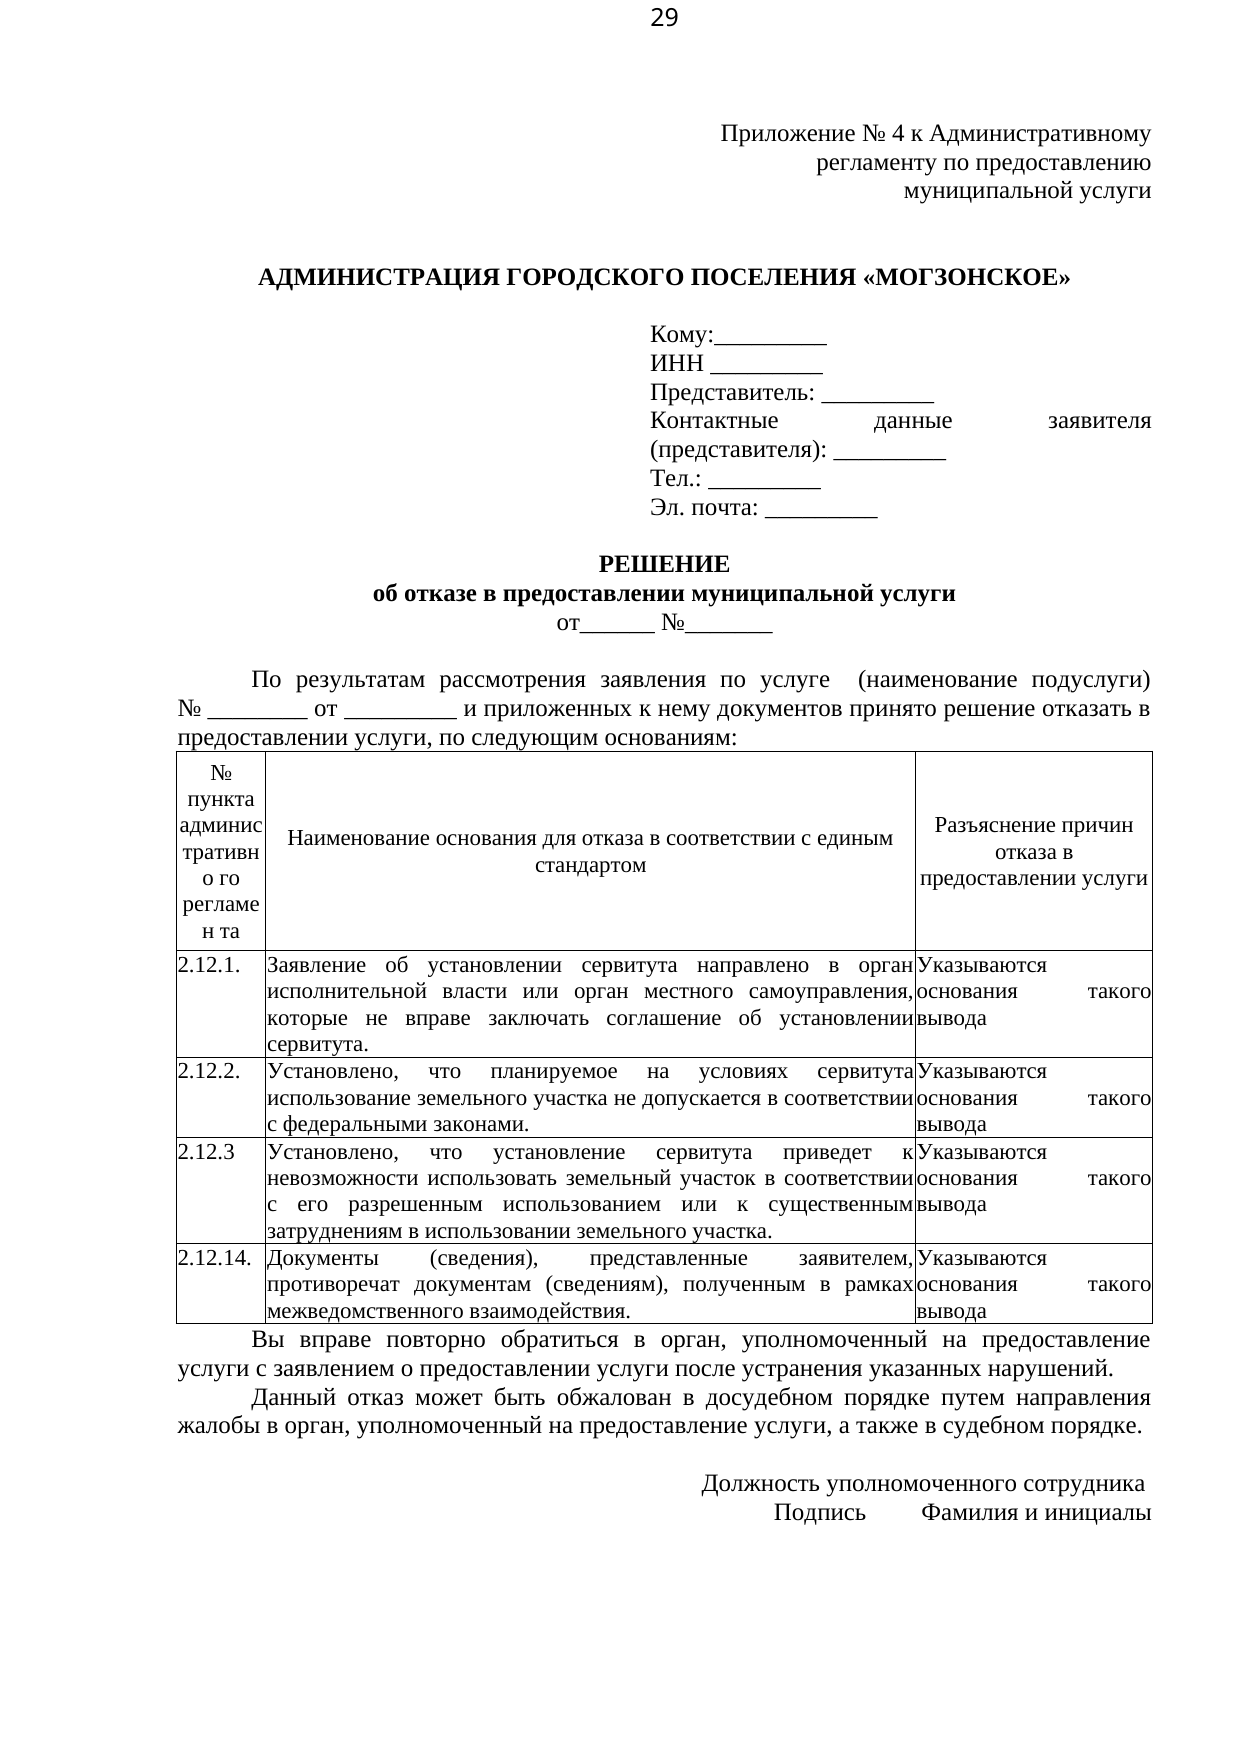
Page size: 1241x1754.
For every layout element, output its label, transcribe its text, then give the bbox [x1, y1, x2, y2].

table_header № пункта админис тративно го регламен та [177, 752, 265, 950]
table_cell Указываются основания такого вывода [916, 1058, 1152, 1137]
table_cell 2.12.3 [177, 1138, 265, 1243]
table_cell Указываются основания такого вывода [916, 1138, 1152, 1243]
text Тел.: _________ [650, 463, 1152, 492]
text Приложение № 4 к Административному регламенту по предоставлению муниципальной услуги [650, 118, 1152, 204]
text АДМИНИСТРАЦИЯ ГОРОДСКОГО ПОСЕЛЕНИЯ «МОГЗОНСКОЕ» [177, 262, 1152, 291]
text ИНН _________ [650, 348, 1152, 377]
text от______ №_______ [177, 607, 1152, 636]
text Вы вправе повторно обратиться в орган, уполномоченный на предоставление услуги с заявлением о предоставлении услуги после устранения указанных нарушений. [177, 1324, 1152, 1382]
text Эл. почта: _________ [650, 492, 1152, 521]
table_cell Установлено, что планируемое на условиях сервитута использование земельного участка не допускается в соответствии с федеральными законами. [266, 1058, 915, 1137]
text РЕШЕНИЕ [177, 549, 1152, 578]
text об отказе в предоставлении муниципальной услуги [177, 578, 1152, 607]
table_cell Указываются основания такого вывода [916, 951, 1152, 1057]
text Контактные данные заявителя (представителя): _________ [650, 406, 1152, 463]
table_cell 2.12.14. [177, 1244, 265, 1323]
table_cell 2.12.2. [177, 1058, 265, 1137]
text Представитель: _________ [650, 377, 1152, 406]
table_cell Указываются основания такого вывода [916, 1244, 1152, 1323]
text По результатам рассмотрения заявления по услуге (наименование подуслуги) № ________ от _________ и приложенных к нему документов принято решение отказать в предоставлении услуги, по следующим основаниям: [177, 664, 1152, 751]
text Данный отказ может быть обжалован в досудебном порядке путем направления жалобы в орган, уполномоченный на предоставление услуги, а также в судебном порядке. [177, 1382, 1152, 1439]
table_cell 2.12.1. [177, 951, 265, 1057]
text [650, 1468, 1152, 1526]
text Кому:_________ [650, 319, 1152, 348]
table_cell Установлено, что установление сервитута приведет к невозможности использовать земельный участок в соответствии с его разрешенным использованием или к существенным затруднениям в использовании земельного участка. [266, 1138, 915, 1243]
table_cell Документы (сведения), представленные заявителем, противоречат документам (сведениям), полученным в рамках межведомственного взаимодействия. [266, 1244, 915, 1323]
table_cell Заявление об установлении сервитута направлено в орган исполнительной власти или орган местного самоуправления, которые не вправе заключать соглашение об установлении сервитута. [266, 951, 915, 1057]
table_header Разъяснение причин отказа в предоставлении услуги [916, 752, 1152, 950]
table_header Наименование основания для отказа в соответствии с единым стандартом [266, 752, 915, 950]
